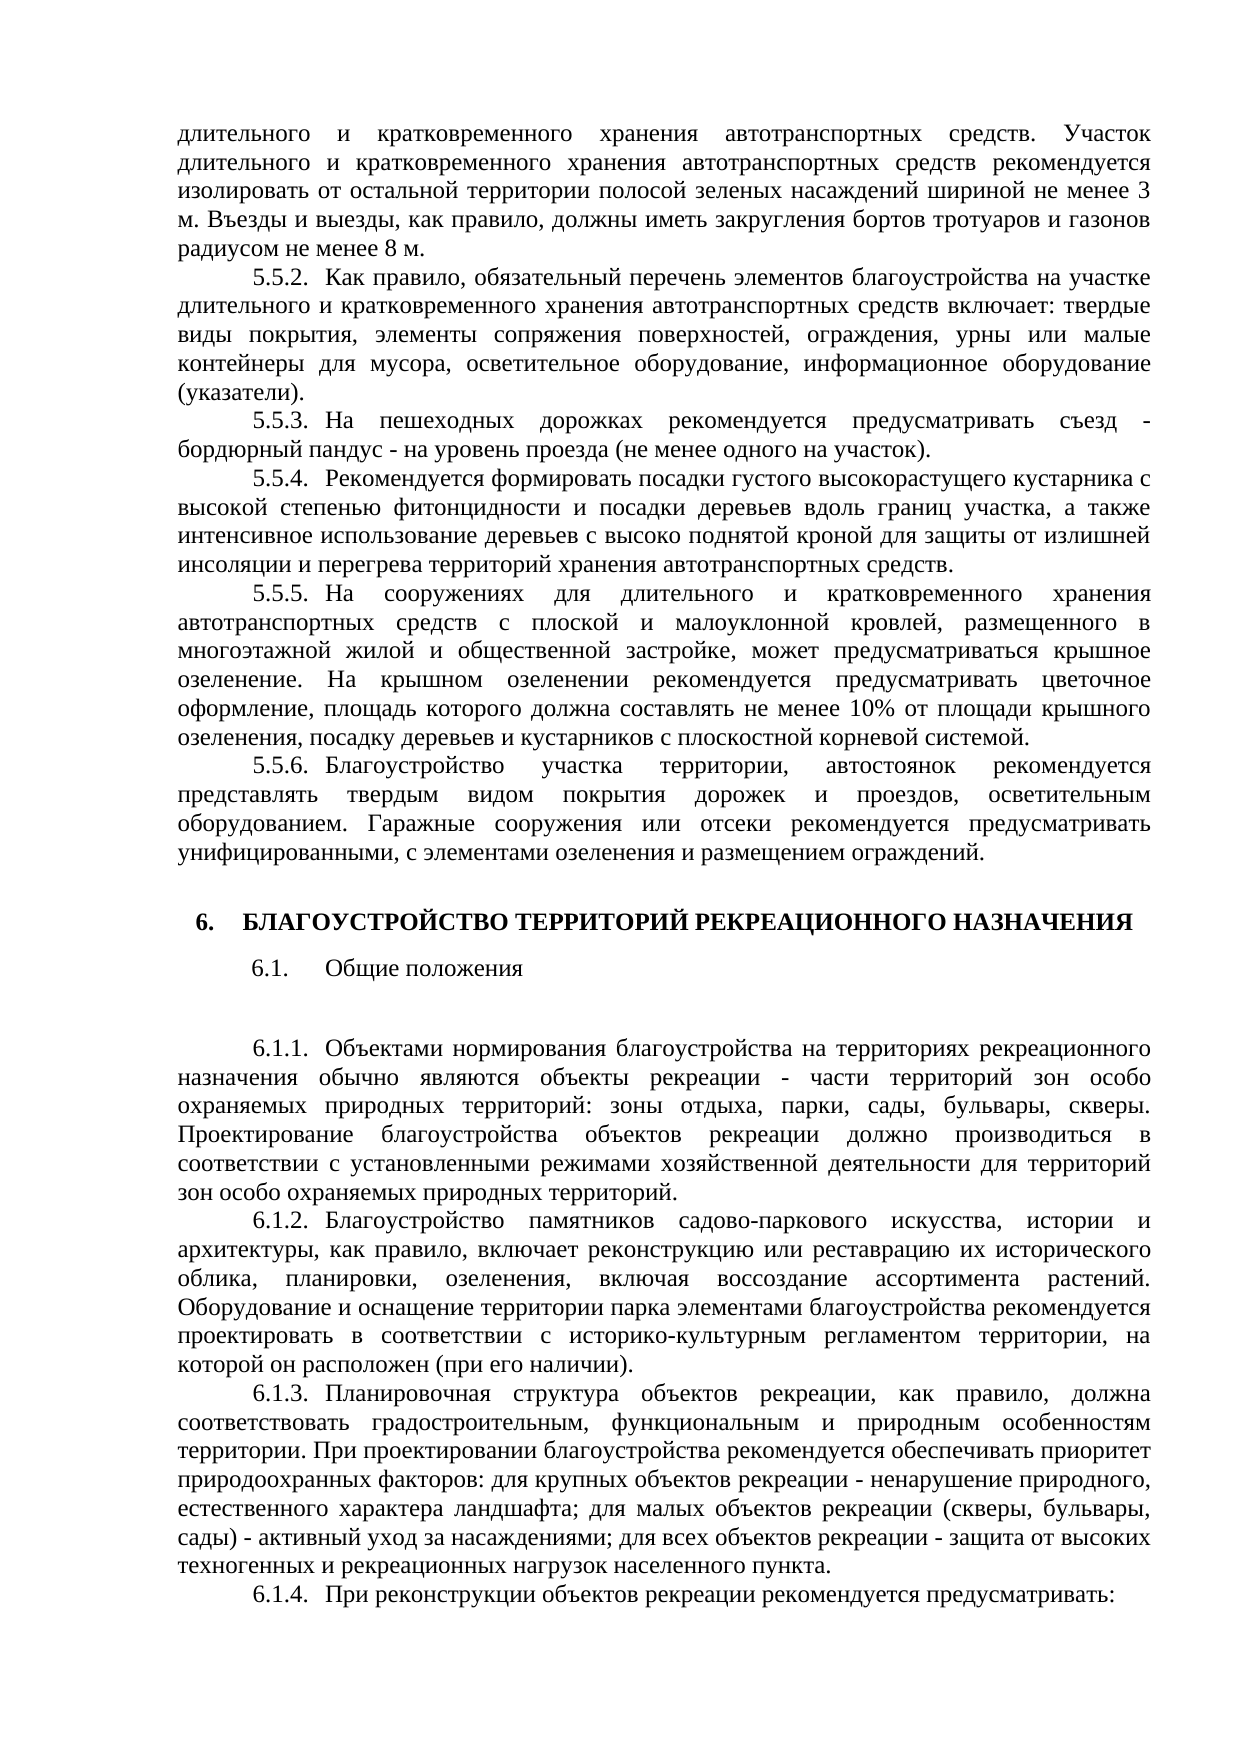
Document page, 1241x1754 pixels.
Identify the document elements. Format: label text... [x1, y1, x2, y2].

list Как правило, обязательный перечень элементов благоустройства на участке длительного и кратковременного хранения автотранспортных средств включает: твердые виды покрытия, элементы сопряжения поверхностей, ограждения, урны или малые контейнеры для мусора, осветительное оборудование, информационное оборудование (указатели). [177, 262, 1152, 406]
list Благоустройство участка территории, автостоянок рекомендуется представлять твердым видом покрытия дорожек и проездов, осветительным оборудованием. Гаражные сооружения или отсеки рекомендуется предусматривать унифицированными, с элементами озеленения и размещением ограждений. [177, 751, 1152, 866]
list На пешеходных дорожках рекомендуется предусматривать съезд - бордюрный пандус - на уровень проезда (не менее одного на участок). [177, 406, 1152, 463]
list Рекомендуется формировать посадки густого высокорастущего кустарника с высокой степенью фитонцидности и посадки деревьев вдоль границ участка, а также интенсивное использование деревьев с высоко поднятой кроной для защиты от излишней инсоляции и перегрева территорий хранения автотранспортных средств. [177, 463, 1152, 578]
list Планировочная структура объектов рекреации, как правило, должна соответствовать градостроительным, функциональным и природным особенностям территории. При проектировании благоустройства рекомендуется обеспечивать приоритет природоохранных факторов: для крупных объектов рекреации - ненарушение природного, естественного характера ландшафта; для малых объектов рекреации (скверы, бульвары, сады) - активный уход за насаждениями; для всех объектов рекреации - защита от высоких техногенных и рекреационных нагрузок населенного пункта. [177, 1378, 1152, 1579]
list Объектами нормирования благоустройства на территориях рекреационного назначения обычно являются объекты рекреации - части территорий зон особо охраняемых природных территорий: зоны отдыха, парки, сады, бульвары, скверы. Проектирование благоустройства объектов рекреации должно производиться в соответствии с установленными режимами хозяйственной деятельности для территорий зон особо охраняемых природных территорий. [177, 1033, 1152, 1205]
list Общие положения [177, 953, 1152, 982]
list На сооружениях для длительного и кратковременного хранения автотранспортных средств с плоской и малоуклонной кровлей, размещенного в многоэтажной жилой и общественной застройке, может предусматриваться крышное озеленение. На крышном озеленении рекомендуется предусматривать цветочное оформление, площадь которого должна составлять не менее 10% от площади крышного озеленения, посадку деревьев и кустарников с плоскостной корневой системой. [177, 578, 1152, 751]
subtitle БЛАГОУСТРОЙСТВО ТЕРРИТОРИЙ РЕКРЕАЦИОННОГО НАЗНАЧЕНИЯ [177, 907, 1152, 936]
list Благоустройство памятников садово-паркового искусства, истории и архитектуры, как правило, включает реконструкцию или реставрацию их исторического облика, планировки, озеленения, включая воссоздание ассортимента растений. Оборудование и оснащение территории парка элементами благоустройства рекомендуется проектировать в соответствии с историко-культурным регламентом территории, на которой он расположен (при его наличии). [177, 1205, 1152, 1378]
list При реконструкции объектов рекреации рекомендуется предусматривать: [177, 1579, 1152, 1608]
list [177, 118, 1152, 262]
